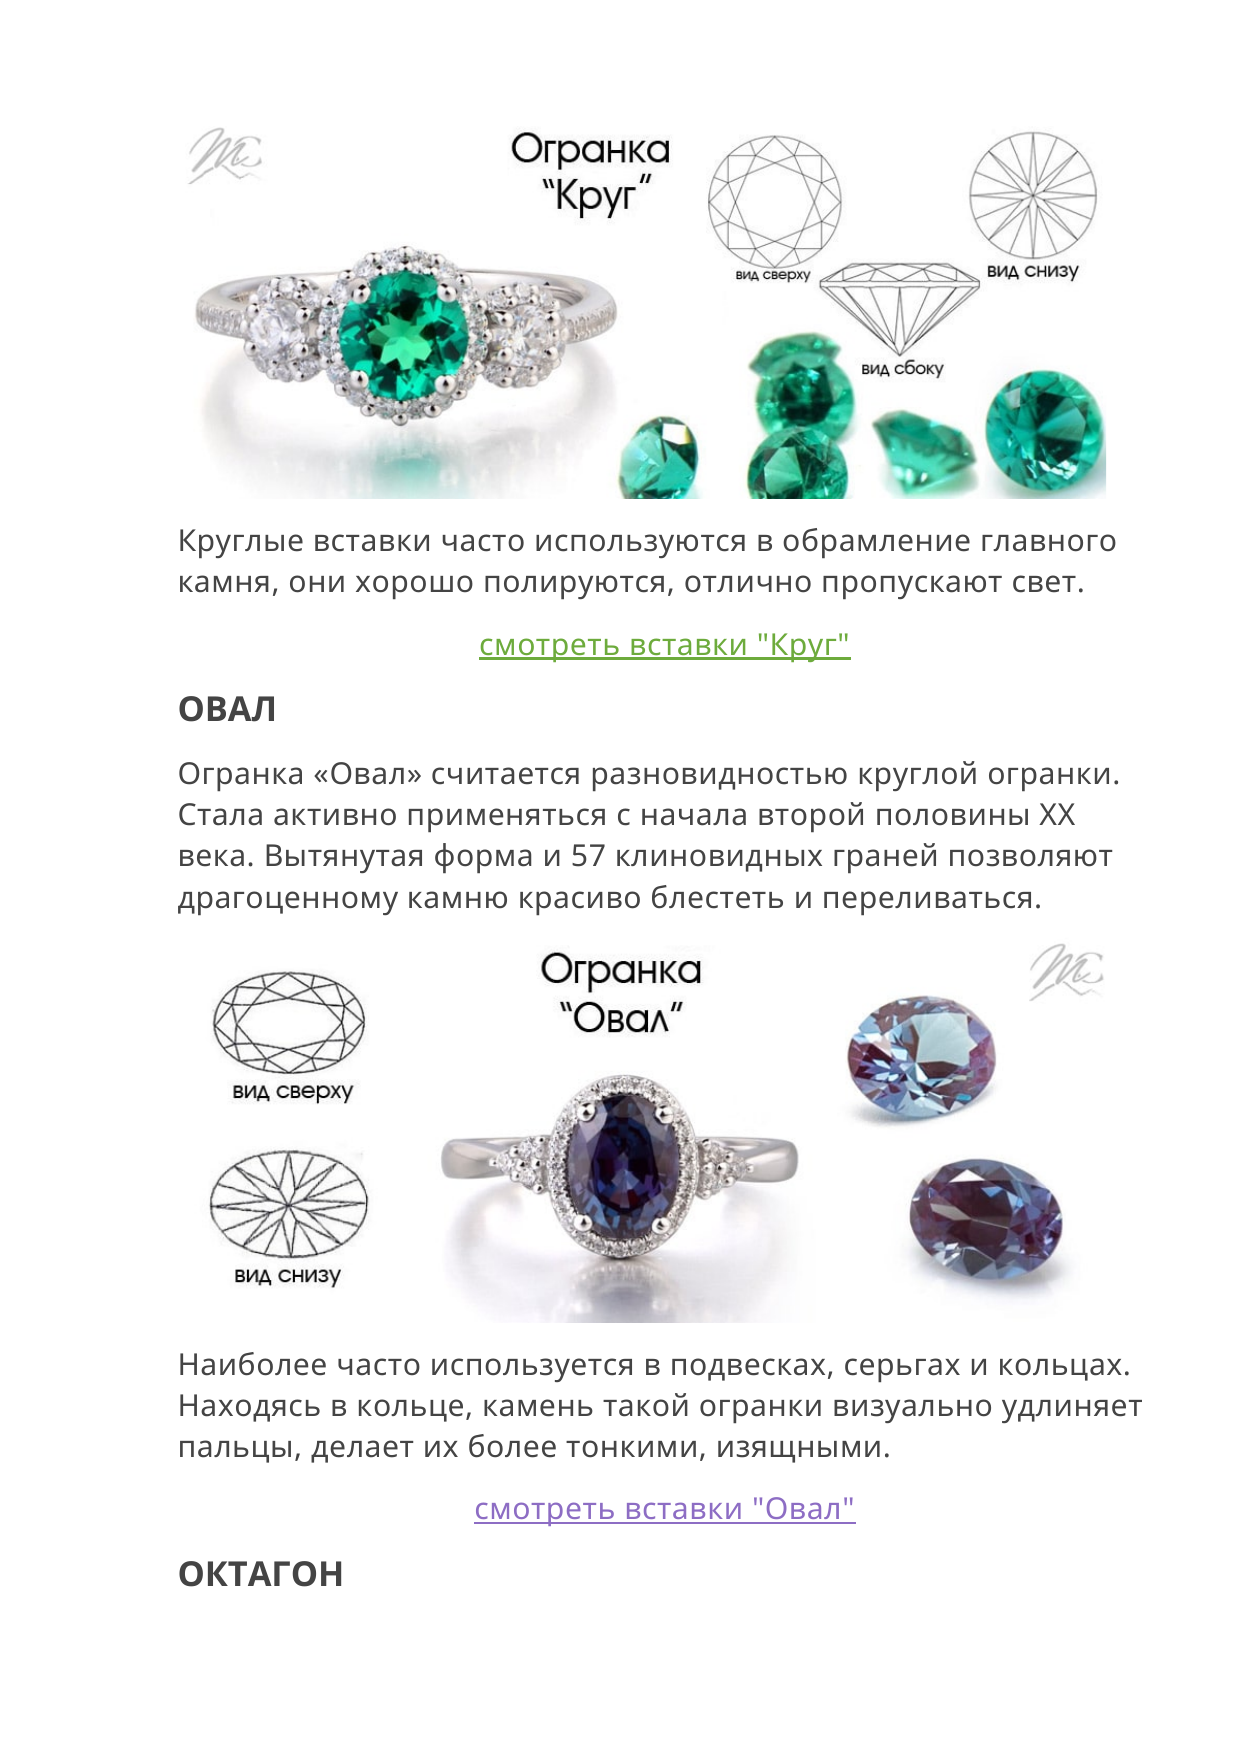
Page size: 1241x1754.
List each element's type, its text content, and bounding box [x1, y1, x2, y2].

text ОКТАГОН [177, 1549, 1152, 1596]
picture [177, 118, 1107, 499]
picture [177, 937, 1117, 1323]
text ОВАЛ [177, 684, 1152, 731]
text Огранка «Овал» считается разновидностью круглой огранки. Стала активно применяться с начала второй половины ХХ века. Вытянутая форма и 57 клиновидных граней позволяют драгоценному камню красиво блестеть и переливаться. [177, 752, 1152, 917]
text Круглые вставки часто используются в обрамление главного камня, они хорошо полируются, отлично пропускают свет. [177, 519, 1152, 602]
text Наиболее часто используется в подвесках, серьгах и кольцах. Находясь в кольце, камень такой огранки визуально удлиняет пальцы, делает их более тонкими, изящными. [177, 1343, 1152, 1467]
text смотреть вставки "Круг" [177, 623, 1152, 664]
text смотреть вставки "Овал" [177, 1487, 1152, 1528]
